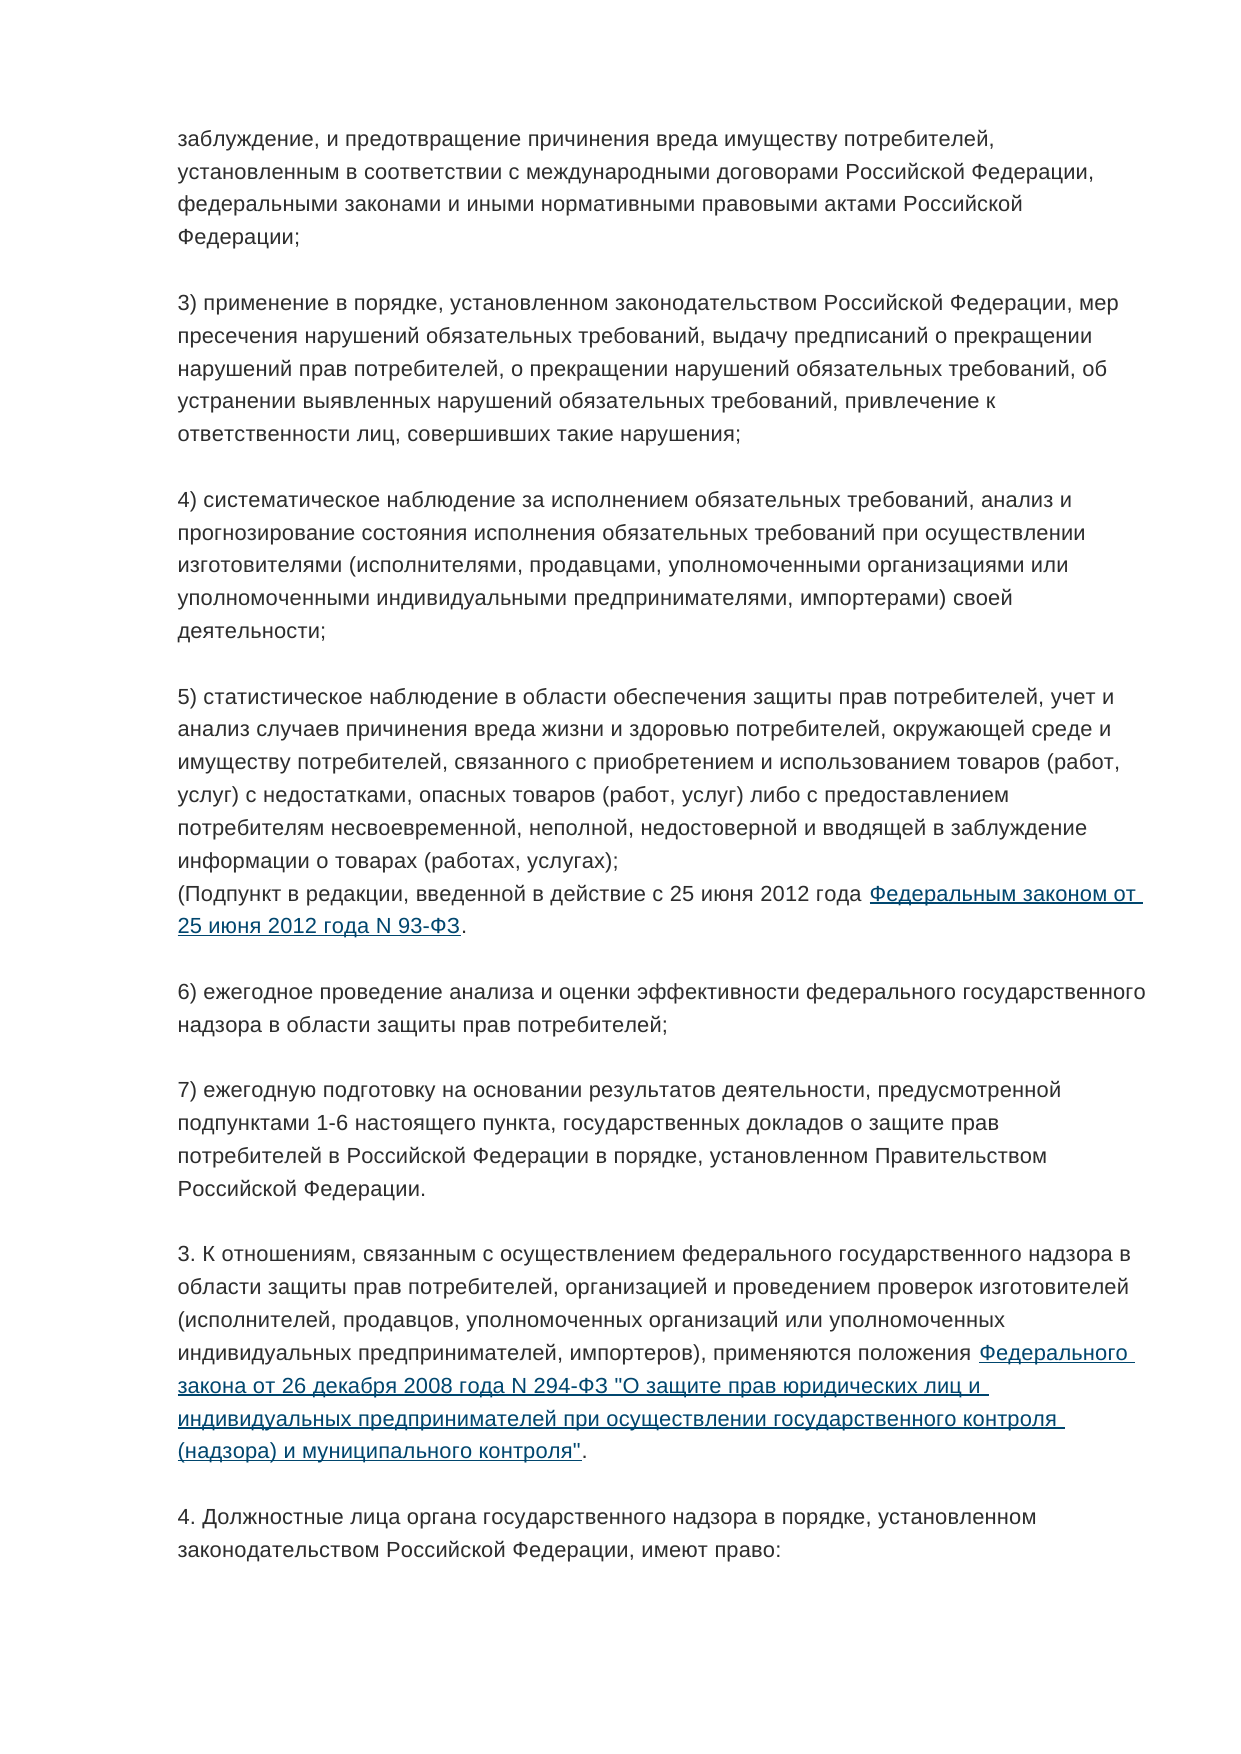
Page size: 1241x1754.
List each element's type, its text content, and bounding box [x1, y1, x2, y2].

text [177, 118, 1152, 282]
text 6) ежегодное проведение анализа и оценки эффективности федерального государственного надзора в области защиты прав потребителей; [177, 971, 1152, 1070]
text 4) систематическое наблюдение за исполнением обязательных требований, анализ и прогнозирование состояния исполнения обязательных требований при осуществлении изготовителями (исполнителями, продавцами, уполномоченными организациями или уполномоченными индивидуальными предпринимателями, импортерами) своей деятельности; [177, 479, 1152, 676]
text 5) статистическое наблюдение в области обеспечения защиты прав потребителей, учет и анализ случаев причинения вреда жизни и здоровью потребителей, окружающей среде и имуществу потребителей, связанного с приобретением и использованием товаров (работ, услуг) с недостатками, опасных товаров (работ, услуг) либо с предоставлением потребителям несвоевременной, неполной, недостоверной и вводящей в заблуждение информации о товарах (работах, услугах); (Подпункт в редакции, введенной в действие с 25 июня 2012 года Федеральным законом от 25 июня 2012 года N 93-ФЗ. [177, 676, 1152, 971]
text 7) ежегодную подготовку на основании результатов деятельности, предусмотренной подпунктами 1-6 настоящего пункта, государственных докладов о защите прав потребителей в Российской Федерации в порядке, установленном Правительством Российской Федерации. [177, 1070, 1152, 1234]
text 4. Должностные лица органа государственного надзора в порядке, установленном законодательством Российской Федерации, имеют право: [177, 1496, 1152, 1595]
text 3. К отношениям, связанным с осуществлением федерального государственного надзора в области защиты прав потребителей, организацией и проведением проверок изготовителей (исполнителей, продавцов, уполномоченных организаций или уполномоченных индивидуальных предпринимателей, импортеров), применяются положения Федерального закона от 26 декабря 2008 года N 294-ФЗ "О защите прав юридических лиц и индивидуальных предпринимателей при осуществлении государственного контроля (надзора) и муниципального контроля". [177, 1234, 1152, 1496]
text 3) применение в порядке, установленном законодательством Российской Федерации, мер пресечения нарушений обязательных требований, выдачу предписаний о прекращении нарушений прав потребителей, о прекращении нарушений обязательных требований, об устранении выявленных нарушений обязательных требований, привлечение к ответственности лиц, совершивших такие нарушения; [177, 282, 1152, 479]
